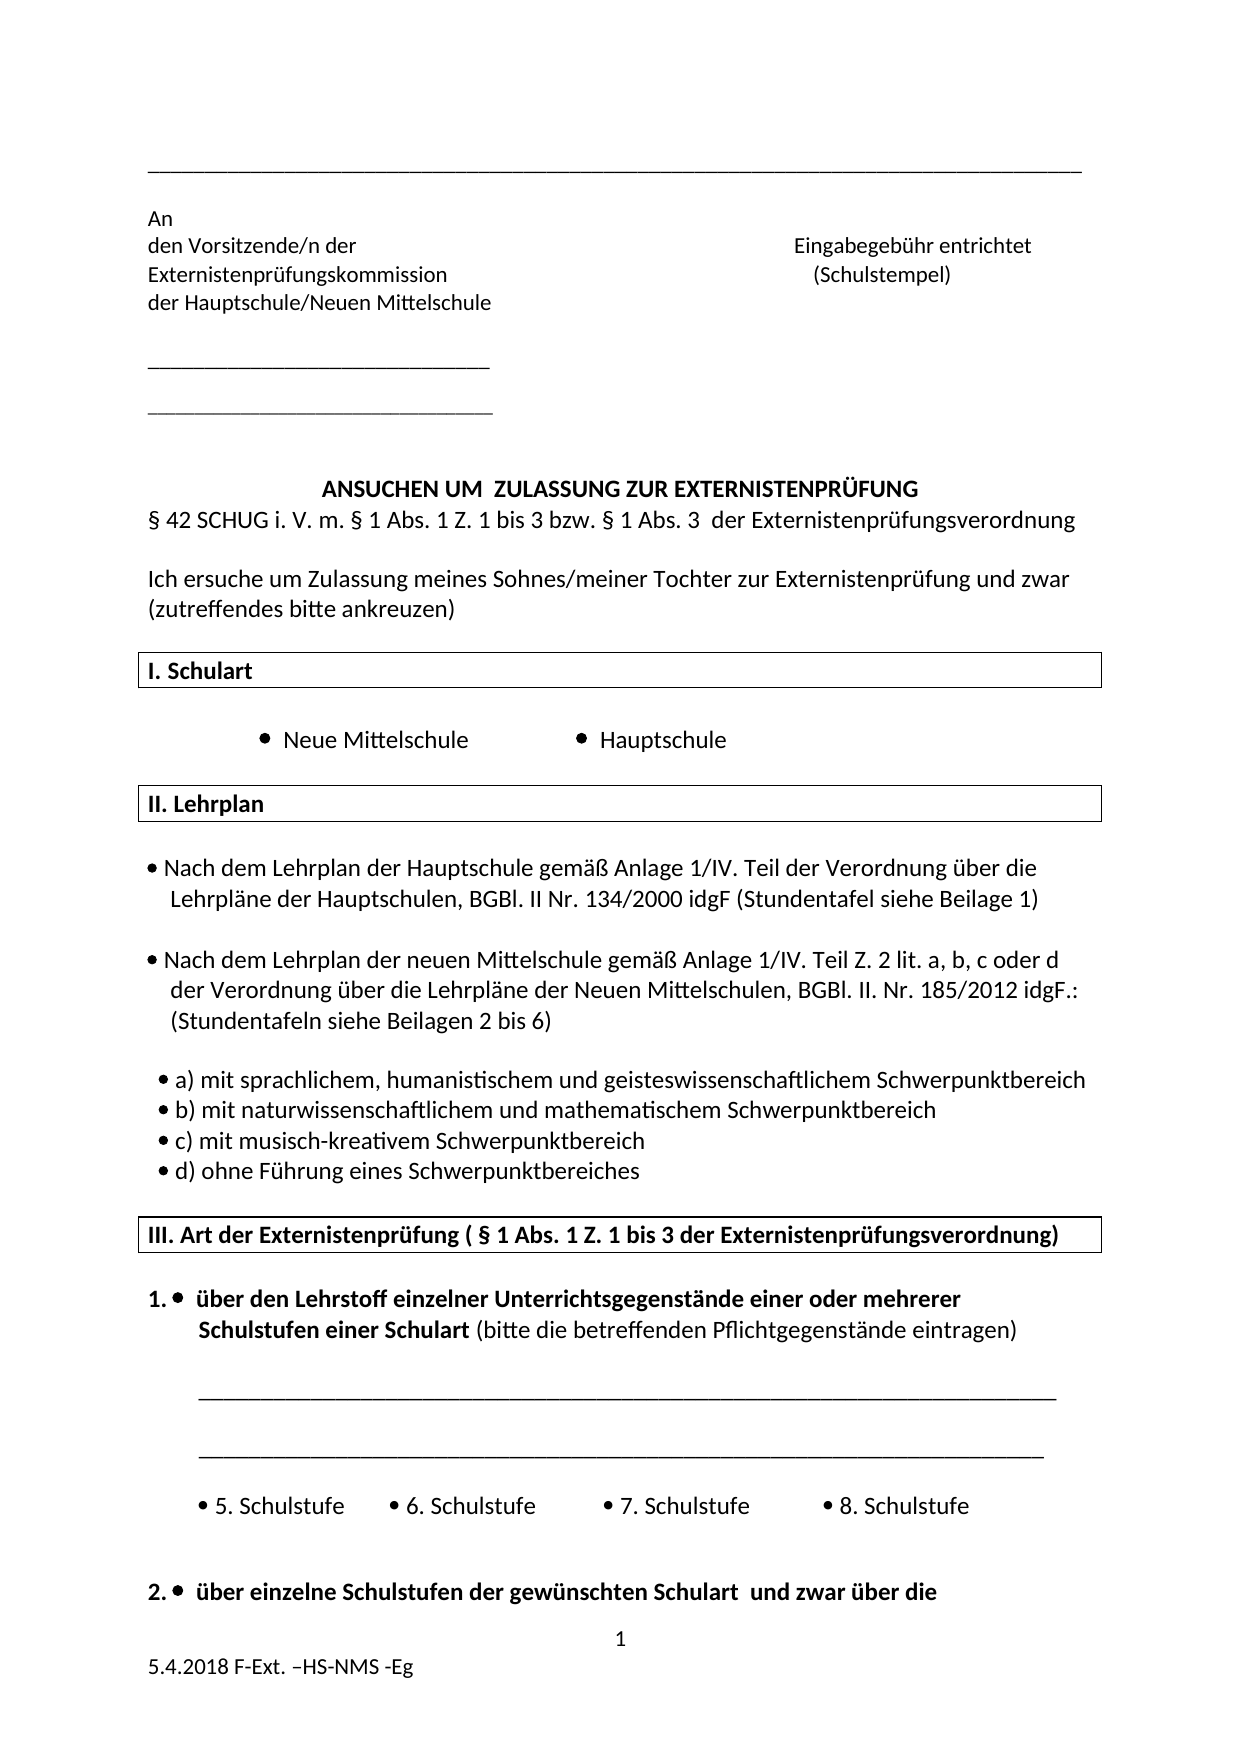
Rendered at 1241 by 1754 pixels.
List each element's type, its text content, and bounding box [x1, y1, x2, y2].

text _____________________________________________________________________ [148, 1373, 1093, 1403]
text Ich ersuche um Zulassung meines Sohnes/meiner Tochter zur Externistenprüfung und zwar [148, 563, 1093, 593]
text 1. über den Lehrstoff einzelner Unterrichtsgegenstände einer oder mehrerer [148, 1284, 1093, 1314]
text d) ohne Führung eines Schwerpunktbereiches [148, 1155, 1093, 1186]
text _____________________________________ [148, 395, 1093, 418]
text b) mit naturwissenschaftlichem und mathematischem Schwerpunktbereich [148, 1094, 1093, 1125]
text __________________________________________________________________________________ [148, 148, 1093, 176]
text III. Art der Externistenprüfung ( § 1 Abs. 1 Z. 1 bis 3 der Externistenprüfungsverordnung) [139, 1218, 1101, 1252]
text ____________________________________________________________________ [148, 1431, 1093, 1462]
text Schulstufen einer Schulart (bitte die betreffenden Pflichtgegenstände eintragen) [148, 1314, 1093, 1345]
text der Verordnung über die Lehrpläne der Neuen Mittelschulen, BGBl. II. Nr. 185/2012 idgF.: [148, 975, 1093, 1005]
text Nach dem Lehrplan der Hauptschule gemäß Anlage 1/IV. Teil der Verordnung über die [148, 853, 1093, 883]
text a) mit sprachlichem, humanistischem und geisteswissenschaftlichem Schwerpunktbereich [148, 1064, 1093, 1094]
text Lehrpläne der Hauptschulen, BGBl. II Nr. 134/2000 idgF (Stundentafel siehe Beilage 1) [148, 883, 1093, 914]
text I. Schulart [139, 653, 1101, 687]
text ANSUCHEN UM ZULASSUNG ZUR EXTERNISTENPRÜFUNG [148, 474, 1093, 504]
text den Vorsitzende/n der Eingabegebühr entrichtet [148, 232, 1093, 260]
text (zutreffendes bitte ankreuzen) [148, 593, 1093, 624]
text (Stundentafeln siehe Beilagen 2 bis 6) [148, 1005, 1093, 1036]
text 2. über einzelne Schulstufen der gewünschten Schulart und zwar über die [148, 1576, 1093, 1607]
text Externistenprüfungskommission (Schulstempel) [148, 260, 1093, 288]
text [148, 1490, 1093, 1520]
text c) mit musisch-kreativem Schwerpunktbereich [148, 1125, 1093, 1155]
text der Hauptschule/Neuen Mittelschule [148, 288, 1093, 316]
text An [148, 204, 1093, 232]
text Neue Mittelschule Hauptschule [148, 724, 1093, 755]
text Nach dem Lehrplan der neuen Mittelschule gemäß Anlage 1/IV. Teil Z. 2 lit. a, b, c oder d [148, 944, 1093, 975]
text § 42 SCHUG i. V. m. § 1 Abs. 1 Z. 1 bis 3 bzw. § 1 Abs. 3 der Externistenprüfungsverordnung [148, 504, 1093, 535]
text ______________________________ [148, 344, 1093, 372]
text II. Lehrplan [139, 786, 1101, 821]
